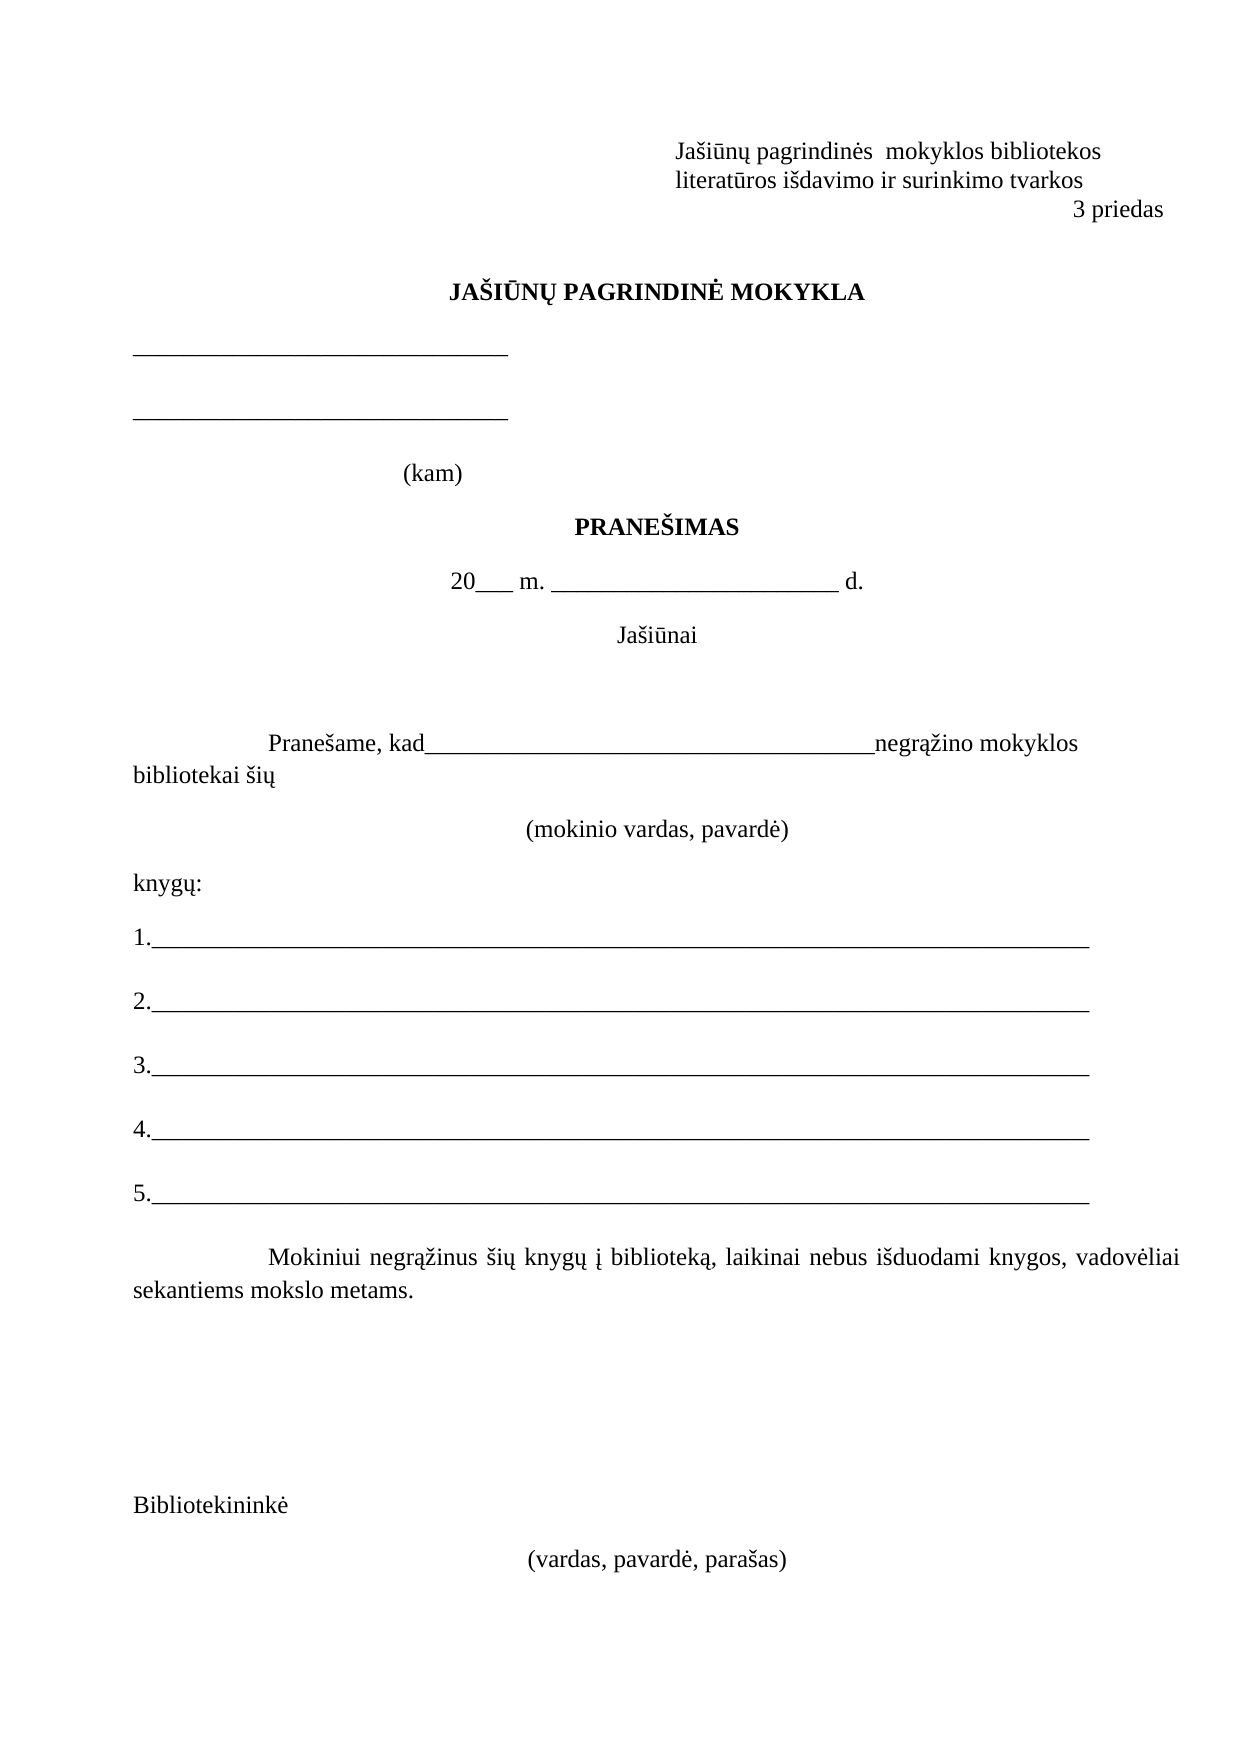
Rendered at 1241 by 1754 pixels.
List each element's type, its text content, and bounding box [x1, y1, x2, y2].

text knygų: [133, 868, 1181, 897]
text (mokinio vardas, pavardė) [133, 814, 1181, 843]
table_header Jašiūnų pagrindinės mokyklos bibliotekos literatūros išdavimo ir surinkimo tvarkos 3 priedas [664, 136, 1180, 223]
text 5.___________________________________________________________________________ [133, 1178, 1181, 1207]
text Bibliotekininkė [133, 1490, 1181, 1519]
text JAŠIŪNŲ PAGRINDINĖ MOKYKLA [133, 277, 1181, 305]
text 1.___________________________________________________________________________ [133, 922, 1181, 951]
text Pranešame, kad____________________________________negrąžino mokyklos bibliotekai šių [133, 728, 1181, 789]
text Jašiūnai [133, 620, 1181, 649]
text (kam) [133, 458, 1181, 487]
text Mokiniui negrąžinus šių knygų į biblioteką, laikinai nebus išduodami knygos, vadovėliai sekantiems mokslo metams. [133, 1242, 1181, 1304]
text PRANEŠIMAS [133, 512, 1181, 541]
text (vardas, pavardė, parašas) [133, 1544, 1181, 1573]
text 4.___________________________________________________________________________ [133, 1114, 1181, 1143]
text 20___ m. _______________________ d. [133, 566, 1181, 595]
text 3.___________________________________________________________________________ [133, 1050, 1181, 1079]
text 2.___________________________________________________________________________ [133, 986, 1181, 1015]
text ______________________________ [133, 394, 1181, 423]
text ______________________________ [133, 330, 1181, 359]
